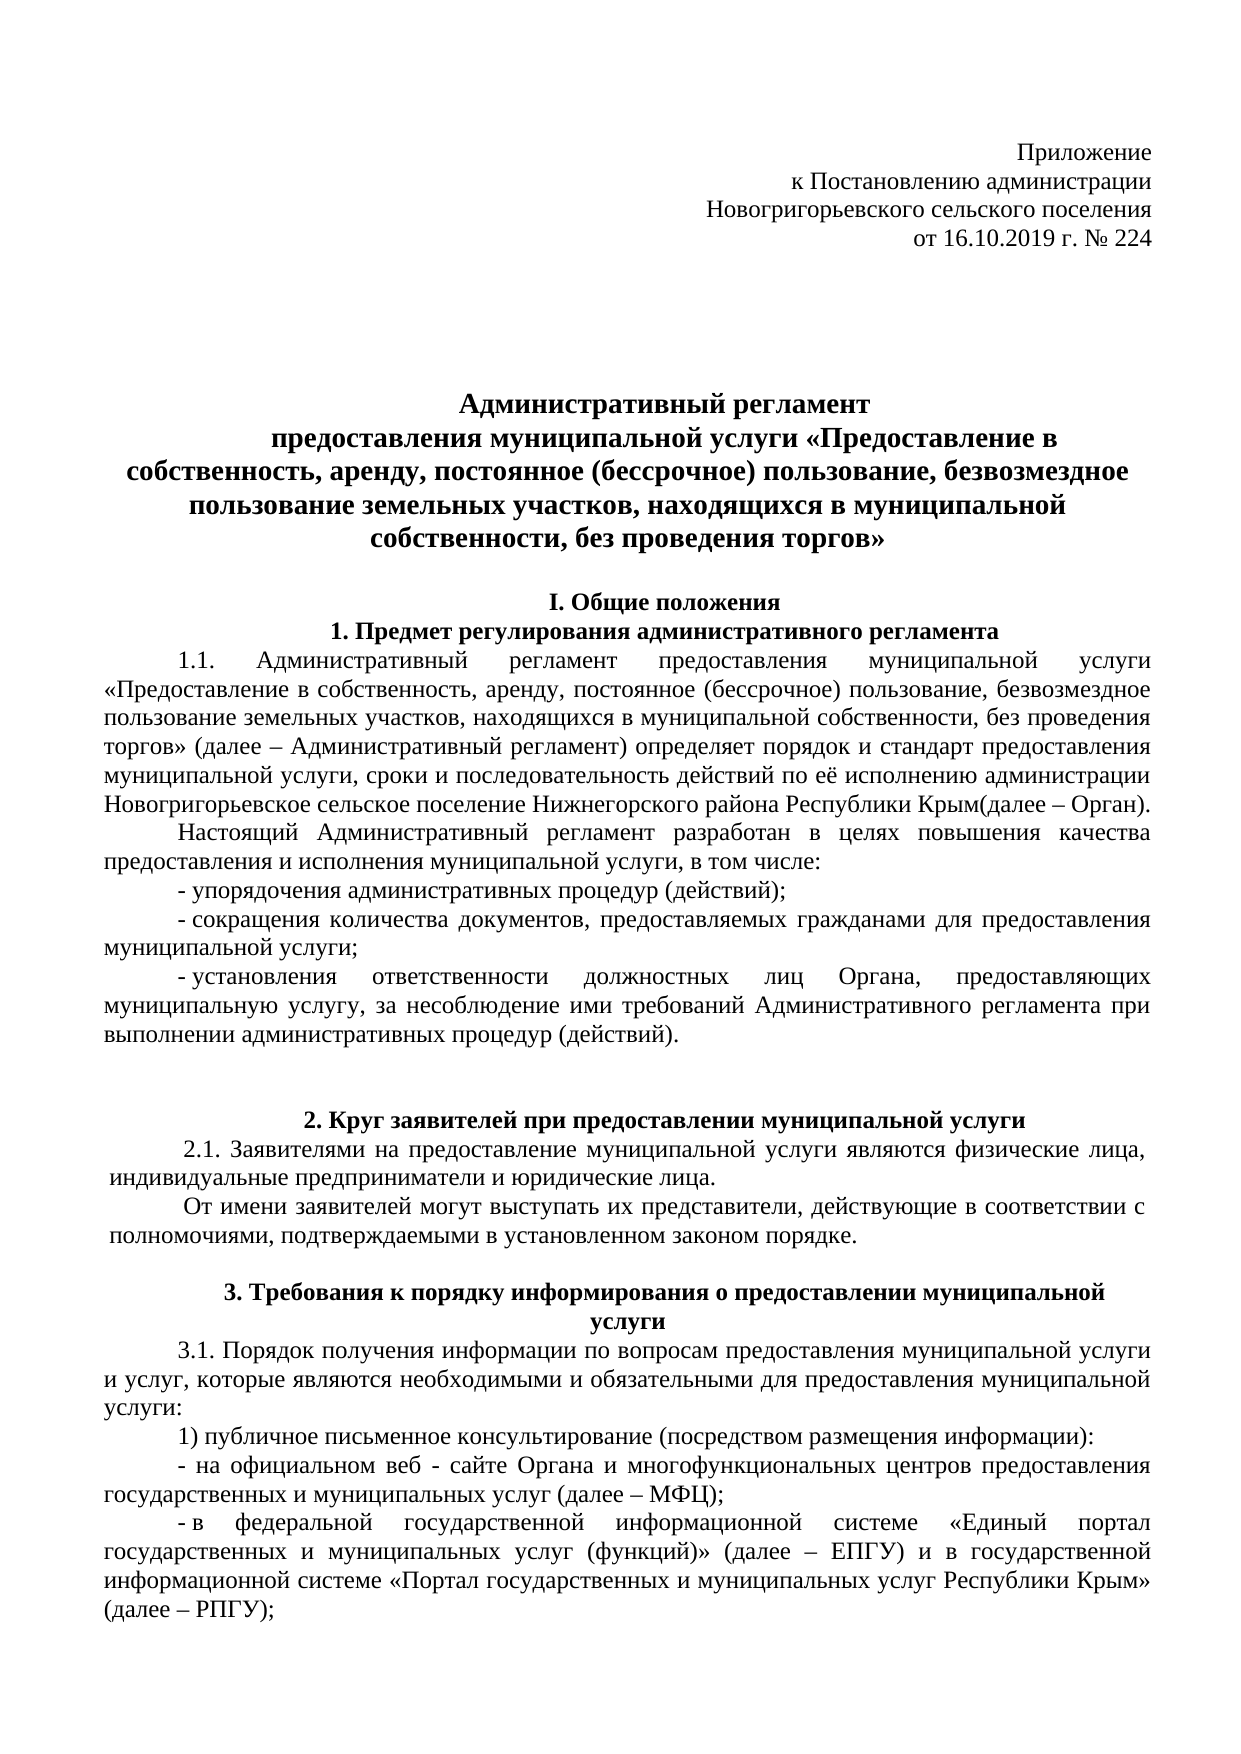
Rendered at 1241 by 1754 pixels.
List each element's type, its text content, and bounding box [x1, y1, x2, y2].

text - на официальном веб - сайте Органа и многофункциональных центров предоставления государственных и муниципальных услуг (далее – МФЦ); [103, 1450, 1152, 1507]
text к Постановлению администрации [635, 166, 1152, 194]
table_header 2.1. Заявителями на предоставление муниципальной услуги являются физические лица, индивидуальные предприниматели и юридические лица. От имени заявителей могут выступать их представители, действующие в соответствии с полномочиями, подтверждаемыми в установленном законом порядке. 3. Требования к порядку информирования о предоставлении муниципальной услуги [104, 1134, 1152, 1335]
text - установления ответственности должностных лиц Органа, предоставляющих муниципальную услугу, за несоблюдение ими требований Административного регламента при выполнении административных процедур (действий). [103, 961, 1152, 1047]
list 2. Круг заявителей при предоставлении муниципальной услуги [103, 1105, 1152, 1134]
text Новогригорьевского сельского поселения [635, 194, 1152, 223]
text 1.1. Административный регламент предоставления муниципальной услуги «Предоставление в собственность, аренду, постоянное (бессрочное) пользование, безвозмездное пользование земельных участков, находящихся в муниципальной собственности, без проведения торгов» (далее – Административный регламент) определяет порядок и стандарт предоставления муниципальной услуги, сроки и последовательность действий по её исполнению администрации Новогригорьевское сельское поселение Нижнегорского района Республики Крым(далее – Орган). [103, 645, 1152, 817]
text 1) публичное письменное консультирование (посредством размещения информации): [103, 1421, 1152, 1450]
text - в федеральной государственной информационной системе «Единый портал государственных и муниципальных услуг (функций)» (далее – ЕПГУ) и в государственной информационной системе «Портал государственных и муниципальных услуг Республики Крым» (далее – РПГУ); [103, 1507, 1152, 1622]
text предоставления муниципальной услуги «Предоставление в собственность, аренду, постоянное (бессрочное) пользование, безвозмездное пользование земельных участков, находящихся в муниципальной собственности, без проведения торгов» [103, 420, 1152, 554]
text - сокращения количества документов, предоставляемых гражданами для предоставления муниципальной услуги; [103, 904, 1152, 961]
text - упорядочения административных процедур (действий); [103, 875, 1152, 904]
text 3.1. Порядок получения информации по вопросам предоставления муниципальной услуги и услуг, которые являются необходимыми и обязательными для предоставления муниципальной услуги: [103, 1335, 1152, 1421]
text 1. Предмет регулирования административного регламента [103, 616, 1152, 645]
text Настоящий Административный регламент разработан в целях повышения качества предоставления и исполнения муниципальной услуги, в том числе: [103, 817, 1152, 875]
text Приложение [635, 137, 1152, 166]
text I. Общие положения [103, 587, 1152, 616]
text от 16.10.2019 г. № 224 [635, 223, 1152, 252]
text Административный регламент [103, 386, 1152, 420]
